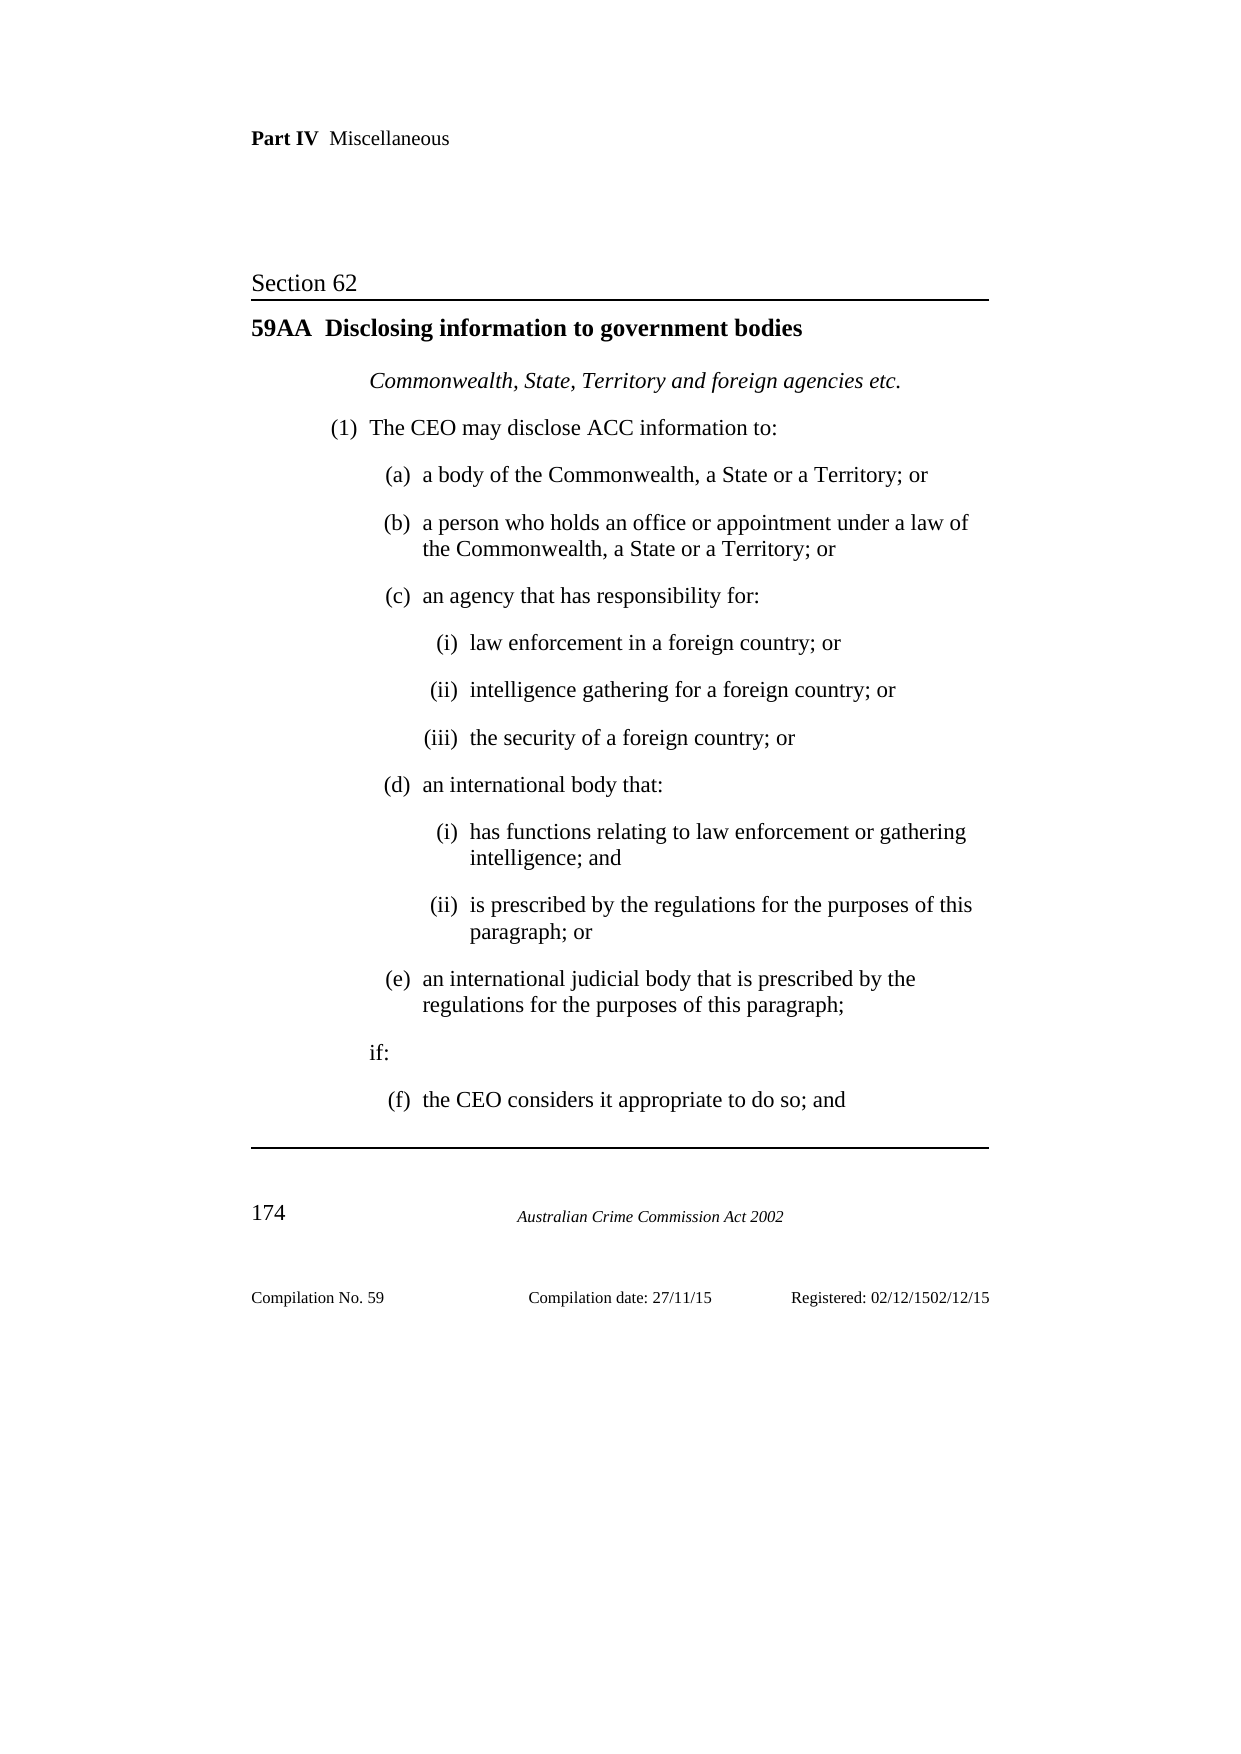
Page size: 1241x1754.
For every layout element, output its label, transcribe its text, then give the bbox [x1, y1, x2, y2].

text (1) The CEO may disclose ACC information to: [251, 414, 989, 441]
text if: [369, 1039, 989, 1065]
text (ii) is prescribed by the regulations for the purposes of this paragraph; or [251, 892, 989, 944]
text (e) an international judicial body that is prescribed by the regulations for the purposes of this paragraph; [251, 965, 989, 1018]
text Commonwealth, State, Territory and foreign agencies etc. [369, 367, 989, 393]
text (d) an international body that: [251, 771, 989, 797]
text (f) the CEO considers it appropriate to do so; and [251, 1086, 989, 1112]
text (iii) the security of a foreign country; or [251, 724, 989, 750]
text (i) law enforcement in a foreign country; or [251, 629, 989, 656]
text (ii) intelligence gathering for a foreign country; or [251, 676, 989, 703]
text (c) an agency that has responsibility for: [251, 582, 989, 608]
text (b) a person who holds an office or appointment under a law of the Commonwealth, a State or a Territory; or [251, 508, 989, 561]
text (a) a body of the Commonwealth, a State or a Territory; or [251, 461, 989, 488]
text 59AA Disclosing information to government bodies [251, 313, 989, 342]
text (i) has functions relating to law enforcement or gathering intelligence; and [251, 818, 989, 871]
